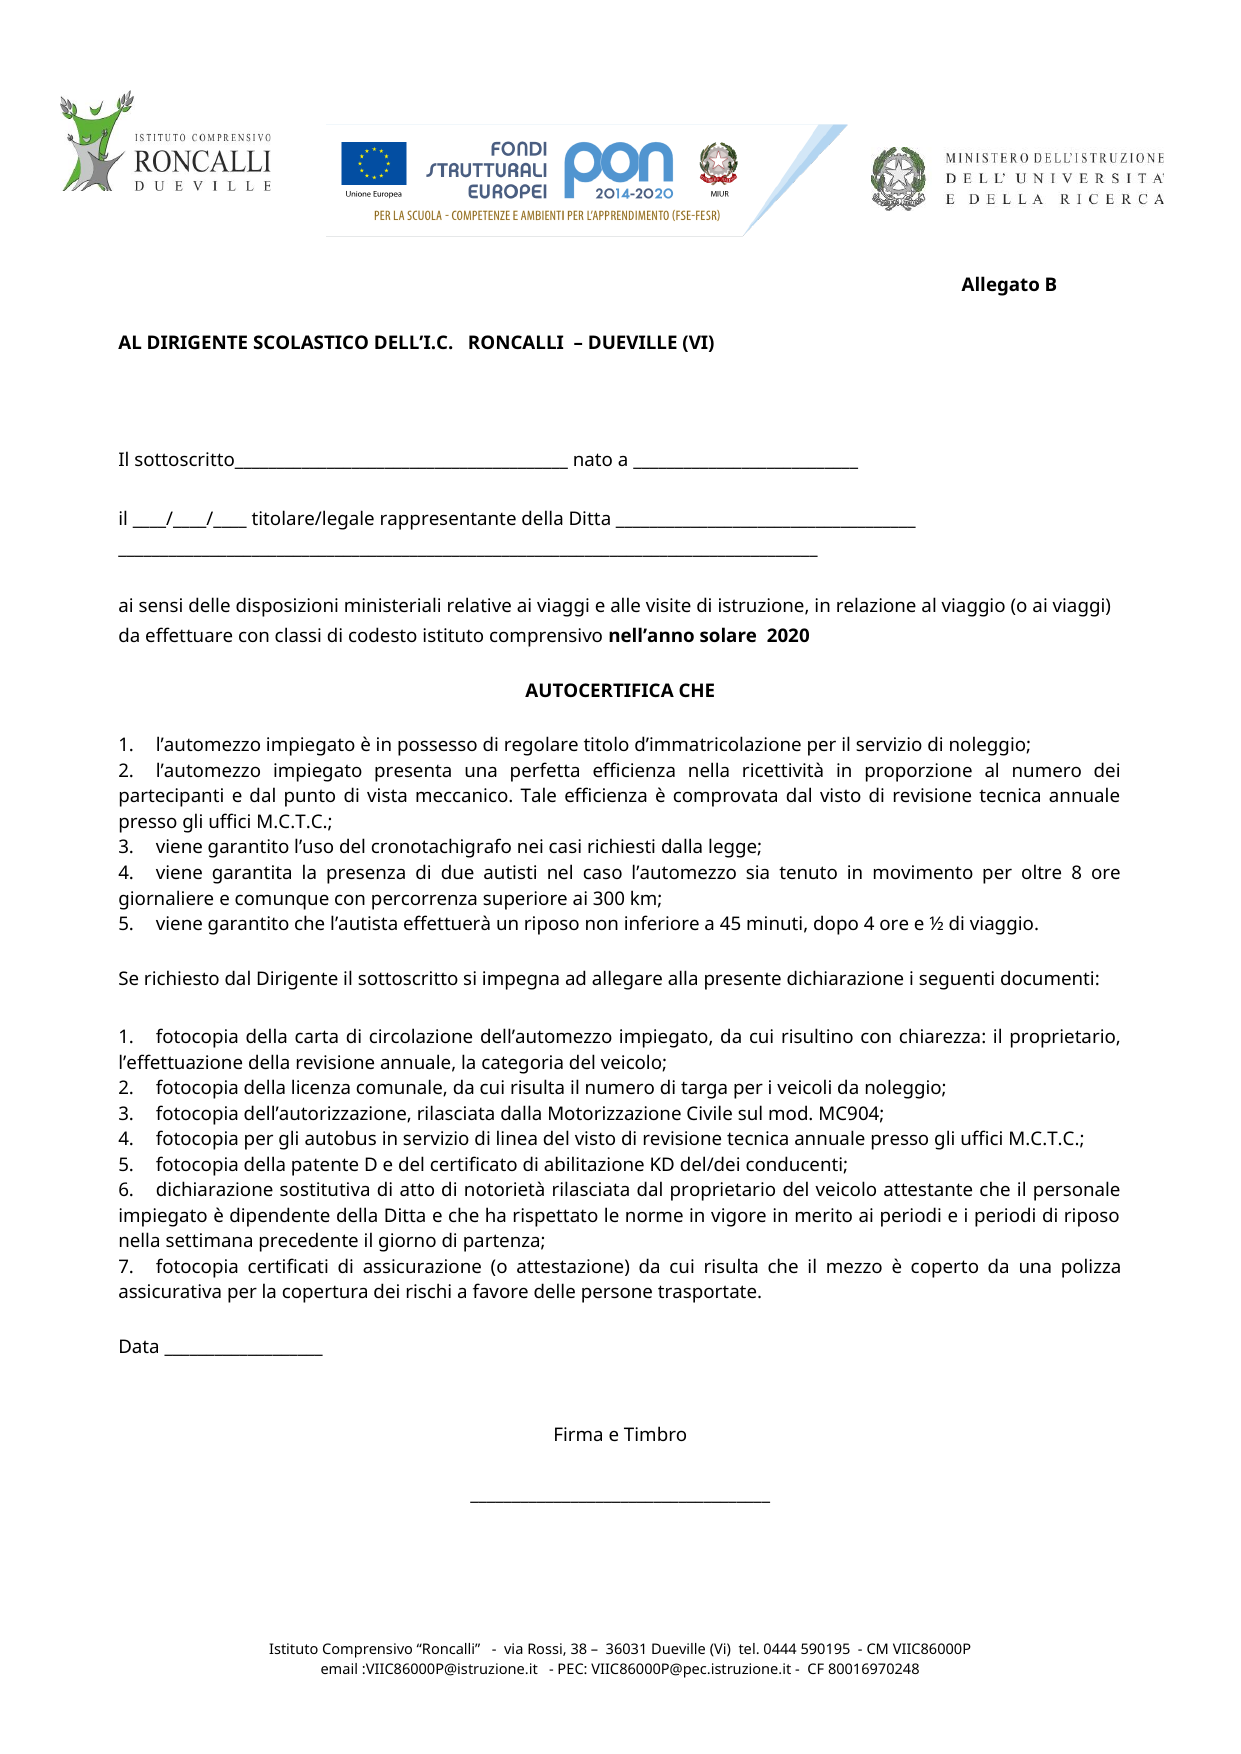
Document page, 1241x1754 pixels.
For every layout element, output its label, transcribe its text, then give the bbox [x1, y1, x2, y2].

picture [326, 116, 848, 240]
text Allegato B [118, 271, 1057, 296]
list fotocopia della patente D e del certificato di abilitazione KD del/dei conducenti; [118, 1151, 1122, 1177]
text Data ___________________ [118, 1334, 1122, 1359]
list l’automezzo impiegato presenta una perfetta efficienza nella ricettività in proporzione al numero dei partecipanti e dal punto di vista meccanico. Tale efficienza è comprovata dal visto di revisione tecnica annuale presso gli uffici M.C.T.C.; [118, 757, 1122, 834]
text il ____/____/____ titolare/legale rappresentante della Ditta ____________________________________ [118, 505, 1122, 531]
picture [60, 90, 271, 191]
list dichiarazione sostitutiva di atto di notorietà rilasciata dal proprietario del veicolo attestante che il personale impiegato è dipendente della Ditta e che ha rispettato le norme in vigore in merito ai periodi e i periodi di riposo nella settimana precedente il giorno di partenza; [118, 1177, 1122, 1253]
list fotocopia della carta di circolazione dell’automezzo impiegato, da cui risultino con chiarezza: il proprietario, l’effettuazione della revisione annuale, la categoria del veicolo; [118, 1024, 1122, 1075]
picture [871, 147, 1164, 211]
list fotocopia certificati di assicurazione (o attestazione) da cui risulta che il mezzo è coperto da una polizza assicurativa per la copertura dei rischi a favore delle persone trasportate. [118, 1253, 1122, 1304]
list viene garantita la presenza di due autisti nel caso l’automezzo sia tenuto in movimento per oltre 8 ore giornaliere e comunque con percorrenza superiore ai 300 km; [118, 859, 1122, 910]
list viene garantito l’uso del cronotachigrafo nei casi richiesti dalla legge; [118, 834, 1122, 859]
list fotocopia della licenza comunale, da cui risulta il numero di targa per i veicoli da noleggio; [118, 1075, 1122, 1100]
text ____________________________________________________________________________________ [118, 534, 1122, 560]
list fotocopia per gli autobus in servizio di linea del visto di revisione tecnica annuale presso gli uffici M.C.T.C.; [118, 1126, 1122, 1151]
list viene garantito che l’autista effettuerà un riposo non inferiore a 45 minuti, dopo 4 ore e ½ di viaggio. [118, 910, 1122, 936]
text ____________________________________ [118, 1480, 1122, 1506]
list l’automezzo impiegato è in possesso di regolare titolo d’immatricolazione per il servizio di noleggio; [118, 732, 1122, 757]
text Firma e Timbro [118, 1421, 1122, 1447]
subtitle AUTOCERTIFICA CHE [118, 677, 1122, 702]
text AL DIRIGENTE SCOLASTICO DELL’I.C. RONCALLI – DUEVILLE (VI) [118, 329, 1122, 355]
list fotocopia dell’autorizzazione, rilasciata dalla Motorizzazione Civile sul mod. MC904; [118, 1100, 1122, 1126]
text ai sensi delle disposizioni ministeriali relative ai viaggi e alle visite di istruzione, in relazione al viaggio (o ai viaggi) da effettuare con classi di codesto istituto comprensivo nell’anno solare 2020 [118, 593, 1122, 648]
text Il sottoscritto________________________________________ nato a ___________________________ [118, 446, 1122, 472]
text Se richiesto dal Dirigente il sottoscritto si impegna ad allegare alla presente dichiarazione i seguenti documenti: [118, 965, 1122, 991]
